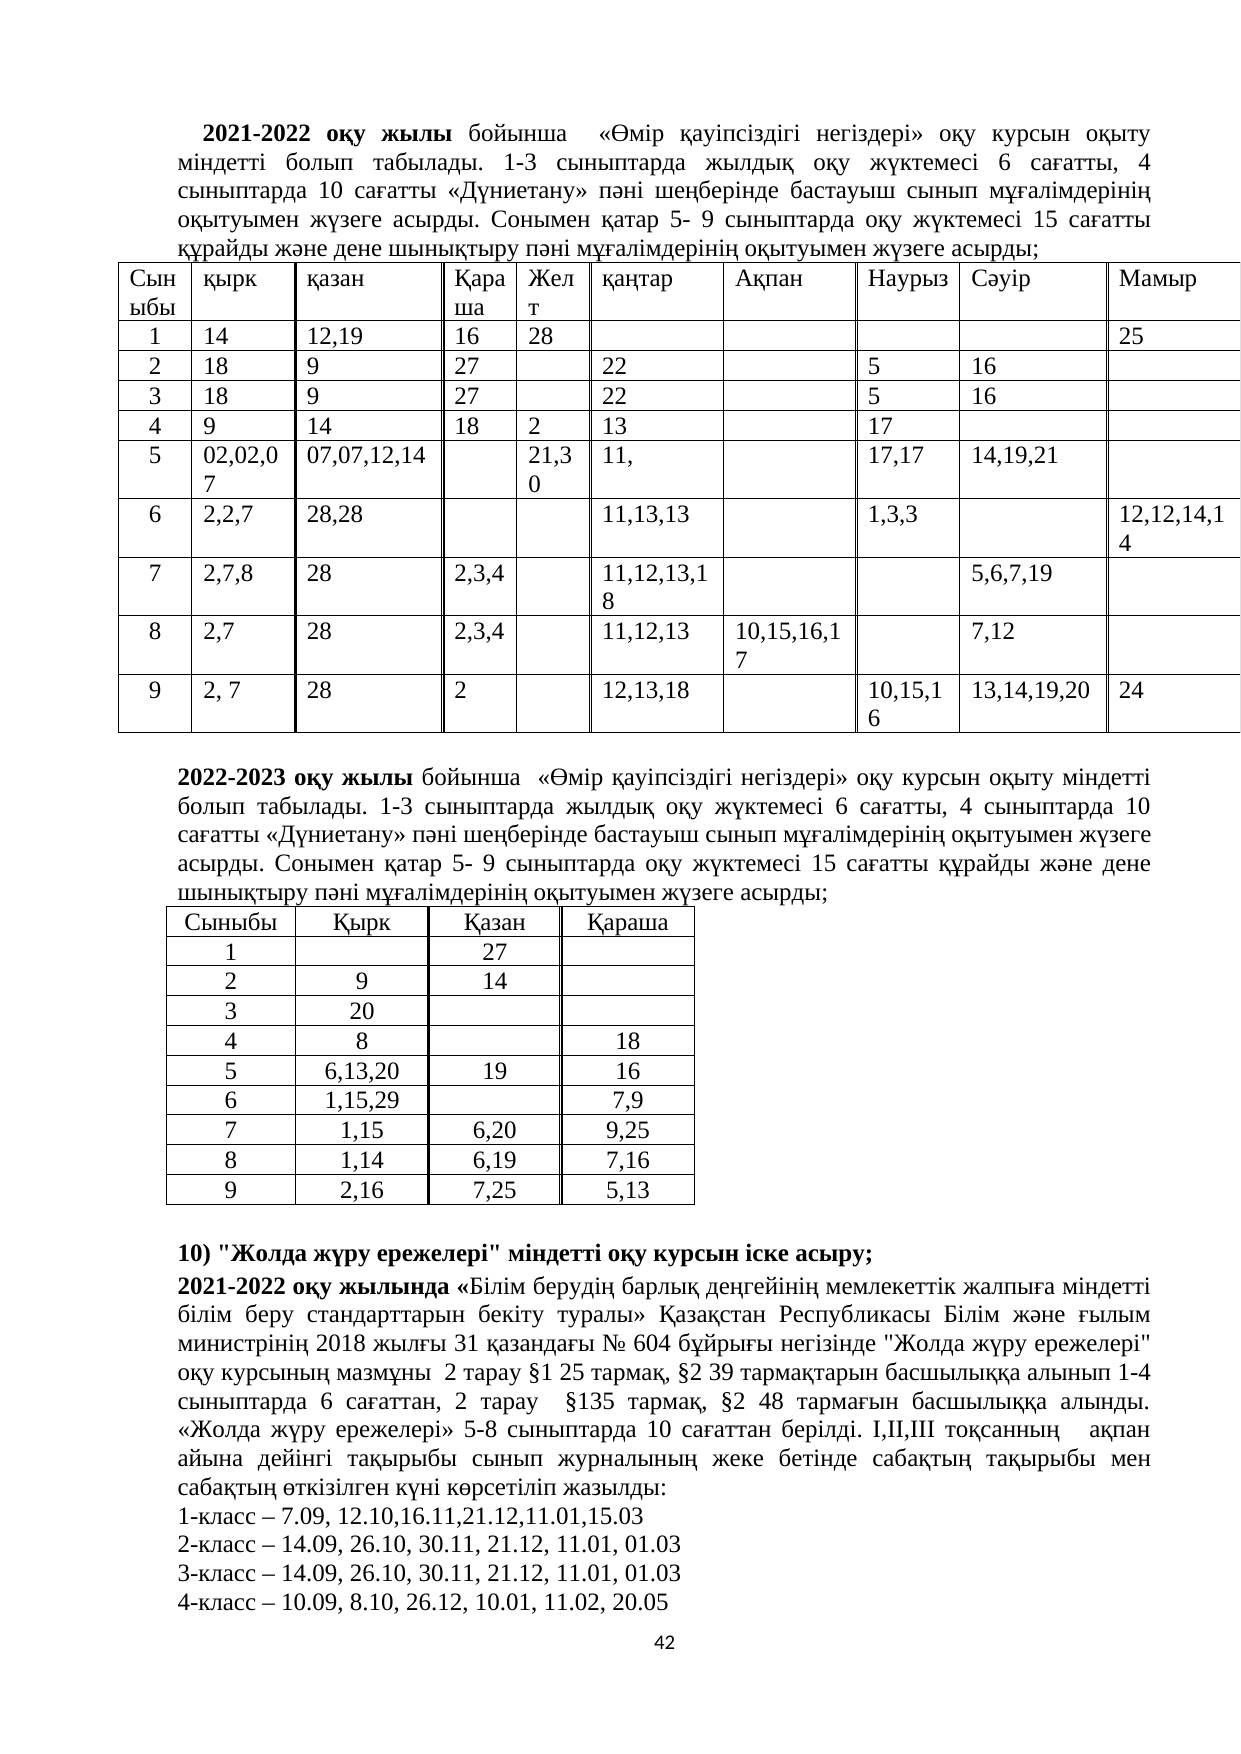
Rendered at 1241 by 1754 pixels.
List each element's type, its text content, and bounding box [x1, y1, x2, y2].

table_cell [960, 411, 1106, 439]
table_cell 9 [192, 411, 294, 439]
table_cell 5,6,7,19 [960, 558, 1106, 615]
table_cell 4 [119, 411, 191, 439]
table_cell 9 [119, 675, 191, 732]
table_header қаңтар [592, 263, 723, 320]
table_cell 28 [517, 321, 589, 350]
table_cell 2 [119, 351, 191, 380]
table_header қырк [192, 263, 294, 320]
table_cell [1109, 381, 1240, 410]
text 3-класс – 14.09, 26.10, 30.11, 21.12, 11.01, 01.03 [177, 1558, 1152, 1587]
table_cell 2, 7 [192, 675, 294, 732]
table_cell 27 [445, 381, 516, 410]
table_cell 6,19 [430, 1145, 559, 1174]
table_cell 14 [192, 321, 294, 350]
table_cell 5 [119, 441, 191, 498]
table_cell 16 [960, 351, 1106, 380]
table_cell 11,12,13 [592, 616, 723, 674]
table_cell 28 [297, 616, 441, 674]
table_cell [592, 321, 723, 350]
table_cell 19 [430, 1056, 559, 1084]
table_header Желт [517, 263, 589, 320]
table_cell 16 [445, 321, 516, 350]
table_cell 1,3,3 [858, 499, 959, 557]
table_cell [858, 558, 959, 615]
table_cell [724, 411, 855, 439]
table_cell 12,13,18 [592, 675, 723, 732]
table_cell 14 [430, 966, 559, 995]
text 2021-2022 оқу жылы бойынша «Өмір қауіпсіздігі негіздері» оқу курсын оқыту міндетті болып табылады. 1-3 сыныптарда жылдық оқу жүктемесі 6 сағатты, 4 сыныптарда 10 сағатты «Дүниетану» пәні шеңберінде бастауыш сынып мұғалімдерінің оқытуымен жүзеге асырды. Сонымен қатар 5- 9 сыныптарда оқу жүктемесі 15 сағатты құрайды және дене шынықтыру пәні мұғалімдерінің оқытуымен жүзеге асырды; [177, 118, 1152, 262]
table_cell [960, 499, 1106, 557]
table_cell 10,15,16,17 [724, 616, 855, 674]
table_header Қараша [445, 263, 516, 320]
table_cell 9,25 [563, 1115, 694, 1144]
table_cell 2,7 [192, 616, 294, 674]
table_cell [724, 558, 855, 615]
table_cell 1,14 [296, 1145, 427, 1174]
table_cell 7,12 [960, 616, 1106, 674]
table_cell [563, 996, 694, 1025]
table_cell 5,13 [563, 1175, 694, 1204]
table_cell [430, 1026, 559, 1055]
table_cell 9 [297, 381, 441, 410]
table_cell 2,2,7 [192, 499, 294, 557]
table_cell [517, 675, 589, 732]
table_cell 28,28 [297, 499, 441, 557]
table_cell 3 [119, 381, 191, 410]
table_header Сыныбы [119, 263, 191, 320]
table_cell 1,15 [296, 1115, 427, 1144]
table_cell 1,15,29 [296, 1086, 427, 1114]
table_cell 17 [858, 411, 959, 439]
table_cell 8 [296, 1026, 427, 1055]
table_cell 20 [296, 996, 427, 1025]
table_cell 10,15,16 [858, 675, 959, 732]
table_header Қазан [430, 907, 559, 936]
table_cell [960, 321, 1106, 350]
table_header Мамыр [1109, 263, 1240, 320]
table_cell 2,7,8 [192, 558, 294, 615]
table_cell 22 [592, 381, 723, 410]
table_cell 2,3,4 [445, 616, 516, 674]
text 4-класс – 10.09, 8.10, 26.12, 10.01, 11.02, 20.05 [177, 1587, 1152, 1616]
table_cell 11,12,13,18 [592, 558, 723, 615]
table_cell 9 [297, 351, 441, 380]
table_cell [1109, 616, 1240, 674]
table_cell 2 [167, 966, 295, 995]
table_cell [430, 1086, 559, 1114]
table_cell 8 [167, 1145, 295, 1174]
table_cell 7,9 [563, 1086, 694, 1114]
table_cell 24 [1109, 675, 1240, 732]
table_cell 5 [858, 351, 959, 380]
table_cell 6,13,20 [296, 1056, 427, 1084]
table_cell [1109, 351, 1240, 380]
table_cell [445, 441, 516, 498]
table_cell 16 [960, 381, 1106, 410]
table_cell 2,3,4 [445, 558, 516, 615]
text 2-класс – 14.09, 26.10, 30.11, 21.12, 11.01, 01.03 [177, 1529, 1152, 1558]
text 2021-2022 оқу жылында «Білім берудің барлық деңгейінің мемлекеттік жалпыға міндетті білім беру стандарттарын бекіту туралы» Қазақстан Республикасы Білім және ғылым министрінің 2018 жылғы 31 қазандағы № 604 бұйрығы негізінде "Жолда жүру ережелері" оқу курсының мазмұны 2 тарау §1 25 тармақ, §2 39 тармақтарын басшылыққа алынып 1-4 сыныптарда 6 сағаттан, 2 тарау §135 тармақ, §2 48 тармағын басшылыққа алынды. «Жолда жүру ережелері» 5-8 сыныптарда 10 сағаттан берілді. І,ІІ,ІІІ тоқсанның ақпан айына дейінгі тақырыбы сынып журналының жеке бетінде сабақтың тақырыбы мен сабақтың өткізілген күні көрсетіліп жазылды: [177, 1271, 1152, 1501]
table_header Наурыз [858, 263, 959, 320]
table_cell 25 [1109, 321, 1240, 350]
table_cell 17,17 [858, 441, 959, 498]
table_cell 07,07,12,14 [297, 441, 441, 498]
text 10) "Жолда жүру ережелері" міндетті оқу курсын іске асыру; [177, 1238, 1152, 1267]
table_cell 1 [167, 937, 295, 965]
table_cell 22 [592, 351, 723, 380]
table_cell [1109, 558, 1240, 615]
table_header қазан [297, 263, 441, 320]
table_header Сыныбы [167, 907, 295, 936]
table_header Қырк [296, 907, 427, 936]
table_cell [724, 321, 855, 350]
table_cell [517, 351, 589, 380]
table_cell 18 [192, 381, 294, 410]
table_cell [517, 616, 589, 674]
table_header Қараша [563, 907, 694, 936]
table_cell 12,19 [297, 321, 441, 350]
table_cell 18 [192, 351, 294, 380]
table_cell 3 [167, 996, 295, 1025]
table_cell 11, [592, 441, 723, 498]
table_cell 4 [167, 1026, 295, 1055]
table_cell [563, 937, 694, 965]
table_cell 27 [445, 351, 516, 380]
table_cell [724, 499, 855, 557]
table_cell 6 [119, 499, 191, 557]
table_cell 28 [297, 675, 441, 732]
table_cell 2,16 [296, 1175, 427, 1204]
table_cell [517, 558, 589, 615]
table_cell 6 [167, 1086, 295, 1114]
table_cell 1 [119, 321, 191, 350]
table_header Ақпан [724, 263, 855, 320]
table_cell 28 [297, 558, 441, 615]
text 2022-2023 оқу жылы бойынша «Өмір қауіпсіздігі негіздері» оқу курсын оқыту міндетті болып табылады. 1-3 сыныптарда жылдық оқу жүктемесі 6 сағатты, 4 сыныптарда 10 сағатты «Дүниетану» пәні шеңберінде бастауыш сынып мұғалімдерінің оқытуымен жүзеге асырды. Сонымен қатар 5- 9 сыныптарда оқу жүктемесі 15 сағатты құрайды және дене шынықтыру пәні мұғалімдерінің оқытуымен жүзеге асырды; [177, 762, 1152, 906]
table_cell [445, 499, 516, 557]
table_cell 5 [167, 1056, 295, 1084]
table_cell 8 [119, 616, 191, 674]
table_header Сәуір [960, 263, 1106, 320]
table_cell 14 [297, 411, 441, 439]
table_cell 16 [563, 1056, 694, 1084]
table_cell [563, 966, 694, 995]
table_cell 21,30 [517, 441, 589, 498]
table_cell 7 [167, 1115, 295, 1144]
table_cell 18 [563, 1026, 694, 1055]
table_cell 9 [296, 966, 427, 995]
table_cell 13 [592, 411, 723, 439]
table_cell 27 [430, 937, 559, 965]
table_cell [1109, 441, 1240, 498]
table_cell [858, 321, 959, 350]
table_cell 18 [445, 411, 516, 439]
table_cell [724, 675, 855, 732]
table_cell 14,19,21 [960, 441, 1106, 498]
table_cell 7,16 [563, 1145, 694, 1174]
table_cell 9 [167, 1175, 295, 1204]
table_cell 6,20 [430, 1115, 559, 1144]
table_cell [517, 499, 589, 557]
table_cell 12,12,14,14 [1109, 499, 1240, 557]
table_cell 7 [119, 558, 191, 615]
table_cell 11,13,13 [592, 499, 723, 557]
table_cell 5 [858, 381, 959, 410]
table_cell 02,02,07 [192, 441, 294, 498]
table_cell [430, 996, 559, 1025]
table_cell [858, 616, 959, 674]
text 1-класс – 7.09, 12.10,16.11,21.12,11.01,15.03 [177, 1501, 1152, 1529]
table_cell 2 [445, 675, 516, 732]
table_cell 7,25 [430, 1175, 559, 1204]
table_cell [517, 381, 589, 410]
table_cell [724, 351, 855, 380]
table_cell 2 [517, 411, 589, 439]
table_cell [724, 441, 855, 498]
table_cell [1109, 411, 1240, 439]
table_cell 13,14,19,20 [960, 675, 1106, 732]
table_cell [724, 381, 855, 410]
table_cell [296, 937, 427, 965]
